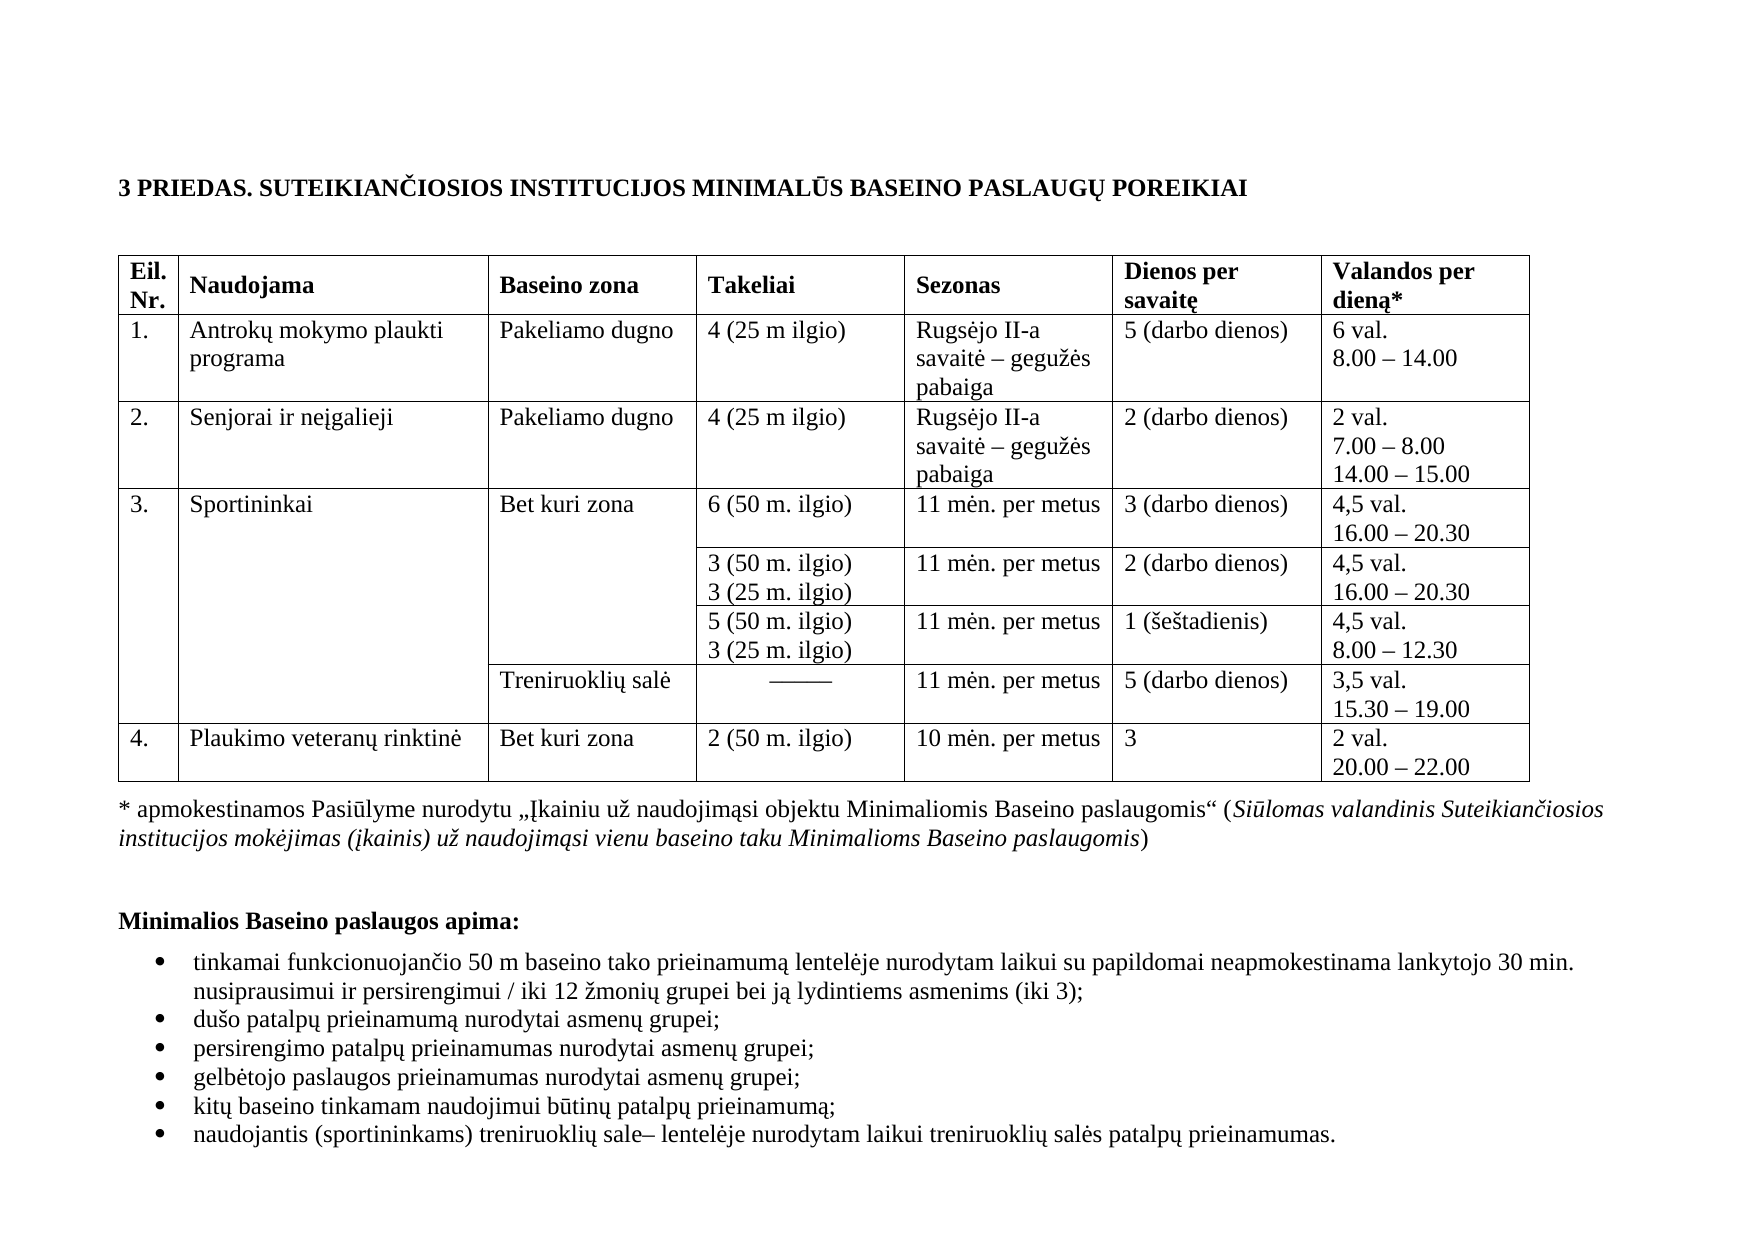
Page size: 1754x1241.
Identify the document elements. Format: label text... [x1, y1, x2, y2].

list persirengimo patalpų prieinamumas nurodytai asmenų grupei; [156, 1033, 1606, 1062]
table_cell 11 mėn. per metus [905, 606, 1112, 664]
table_cell Rugsėjo II-a savaitė – gegužės pabaiga [905, 402, 1112, 488]
table_cell 5 (darbo dienos) [1113, 665, 1321, 722]
table_header Takeliai [697, 256, 904, 314]
table_cell 5 (50 m. ilgio) 3 (25 m. ilgio) [697, 606, 904, 664]
table_cell 1 (šeštadienis) [1113, 606, 1321, 664]
table_cell 4,5 val. 16.00 – 20.30 [1322, 489, 1529, 547]
table_cell 3 [1113, 724, 1321, 781]
table_cell Pakeliamo dugno [489, 402, 696, 488]
table_cell 11 mėn. per metus [905, 548, 1112, 605]
table_header Naudojama [179, 256, 488, 314]
table_cell 2 (darbo dienos) [1113, 402, 1321, 488]
table_cell Sportininkai [179, 489, 488, 722]
table_cell 6 (50 m. ilgio) [697, 489, 904, 547]
text * apmokestinamos Pasiūlyme nurodytu „Įkainiu už naudojimąsi objektu Minimaliomis Baseino paslaugomis“ (Siūlomas valandinis Suteikiančiosios institucijos mokėjimas (įkainis) už naudojimąsi vienu baseino taku Minimalioms Baseino paslaugomis) [118, 794, 1606, 852]
table_header Eil. Nr. [119, 256, 178, 314]
table_cell Pakeliamo dugno [489, 315, 696, 401]
table_cell 4. [119, 724, 178, 781]
table_cell 4,5 val. 8.00 – 12.30 [1322, 606, 1529, 664]
table_cell 2 (darbo dienos) [1113, 548, 1321, 605]
table_cell Bet kuri zona [489, 489, 696, 664]
table_cell Antrokų mokymo plaukti programa [179, 315, 488, 401]
table_cell 3 (50 m. ilgio) 3 (25 m. ilgio) [697, 548, 904, 605]
table_cell 2 (50 m. ilgio) [697, 724, 904, 781]
table_cell 5 (darbo dienos) [1113, 315, 1321, 401]
table_cell 4 (25 m ilgio) [697, 402, 904, 488]
table_cell 1. [119, 315, 178, 401]
table_cell Bet kuri zona [489, 724, 696, 781]
table_cell 2 val. 7.00 – 8.00 14.00 – 15.00 [1322, 402, 1529, 488]
table_cell ––––– [697, 665, 904, 722]
list dušo patalpų prieinamumą nurodytai asmenų grupei; [156, 1004, 1606, 1033]
table_cell Rugsėjo II-a savaitė – gegužės pabaiga [905, 315, 1112, 401]
table_header Baseino zona [489, 256, 696, 314]
subtitle 3 priedas. Suteikiančiosios institucijos Minimalūs Baseino paslaugų poreikiai [118, 173, 1606, 201]
table_cell 2. [119, 402, 178, 488]
table_cell 2 val. 20.00 – 22.00 [1322, 724, 1529, 781]
table_cell Plaukimo veteranų rinktinė [179, 724, 488, 781]
table_cell 3. [119, 489, 178, 722]
table_cell 6 val. 8.00 – 14.00 [1322, 315, 1529, 401]
table_cell 3,5 val. 15.30 – 19.00 [1322, 665, 1529, 722]
table_cell Senjorai ir neįgalieji [179, 402, 488, 488]
list kitų baseino tinkamam naudojimui būtinų patalpų prieinamumą; [156, 1091, 1606, 1119]
text Minimalios Baseino paslaugos apima: [118, 906, 1606, 934]
table_header Sezonas [905, 256, 1112, 314]
list gelbėtojo paslaugos prieinamumas nurodytai asmenų grupei; [156, 1062, 1606, 1091]
list naudojantis (sportininkams) treniruoklių sale– lentelėje nurodytam laikui treniruoklių salės patalpų prieinamumas. [156, 1119, 1606, 1148]
table_cell 3 (darbo dienos) [1113, 489, 1321, 547]
table_cell 11 mėn. per metus [905, 489, 1112, 547]
table_cell 10 mėn. per metus [905, 724, 1112, 781]
list tinkamai funkcionuojančio 50 m baseino tako prieinamumą lentelėje nurodytam laikui su papildomai neapmokestinama lankytojo 30 min. nusiprausimui ir persirengimui / iki 12 žmonių grupei bei ją lydintiems asmenims (iki 3); [156, 947, 1606, 1004]
table_cell 11 mėn. per metus [905, 665, 1112, 722]
table_cell Treniruoklių salė [489, 665, 696, 722]
table_cell 4,5 val. 16.00 – 20.30 [1322, 548, 1529, 605]
table_cell 4 (25 m ilgio) [697, 315, 904, 401]
table_header Dienos per savaitę [1113, 256, 1321, 314]
table_header Valandos per dieną* [1322, 256, 1529, 314]
